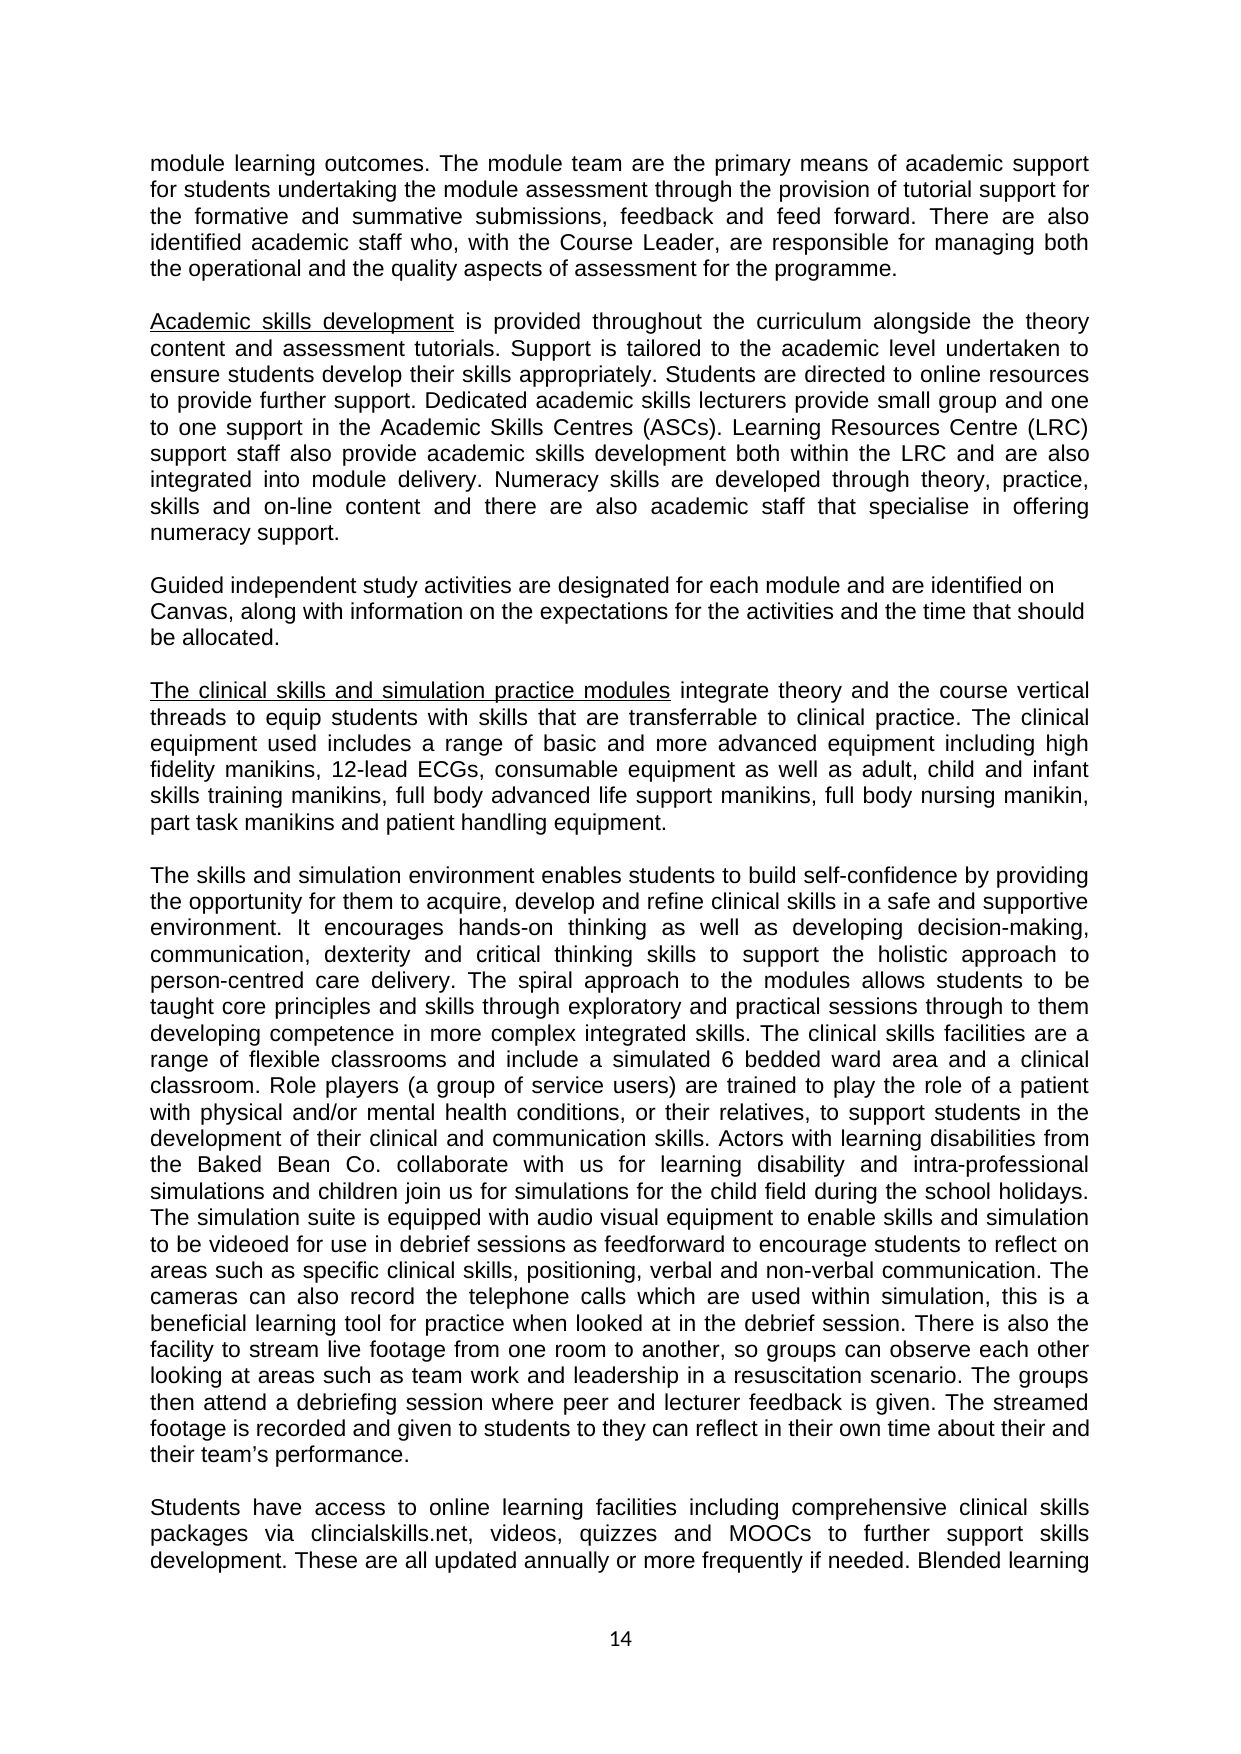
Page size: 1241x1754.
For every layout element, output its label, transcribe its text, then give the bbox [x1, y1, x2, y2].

text Guided independent study activities are designated for each module and are identified on Canvas, along with information on the expectations for the activities and the time that should be allocated. [150, 572, 1090, 651]
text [150, 1494, 1090, 1573]
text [150, 150, 1090, 282]
text The clinical skills and simulation practice modules integrate theory and the course vertical threads to equip students with skills that are transferrable to clinical practice. The clinical equipment used includes a range of basic and more advanced equipment including high fidelity manikins, 12-lead ECGs, consumable equipment as well as adult, child and infant skills training manikins, full body advanced life support manikins, full body nursing manikin, part task manikins and patient handling equipment. [150, 677, 1090, 835]
text Academic skills development is provided throughout the curriculum alongside the theory content and assessment tutorials. Support is tailored to the academic level undertaken to ensure students develop their skills appropriately. Students are directed to online resources to provide further support. Dedicated academic skills lecturers provide small group and one to one support in the Academic Skills Centres (ASCs). Learning Resources Centre (LRC) support staff also provide academic skills development both within the LRC and are also integrated into module delivery. Numeracy skills are developed through theory, practice, skills and on-line content and there are also academic staff that specialise in offering numeracy support. [150, 308, 1090, 545]
text The skills and simulation environment enables students to build self-confidence by providing the opportunity for them to acquire, develop and refine clinical skills in a safe and supportive environment. It encourages hands-on thinking as well as developing decision-making, communication, dexterity and critical thinking skills to support the holistic approach to person-centred care delivery. The spiral approach to the modules allows students to be taught core principles and skills through exploratory and practical sessions through to them developing competence in more complex integrated skills. The clinical skills facilities are a range of flexible classrooms and include a simulated 6 bedded ward area and a clinical classroom. Role players (a group of service users) are trained to play the role of a patient with physical and/or mental health conditions, or their relatives, to support students in the development of their clinical and communication skills. Actors with learning disabilities from the Baked Bean Co. collaborate with us for learning disability and intra-professional simulations and children join us for simulations for the child field during the school holidays. The simulation suite is equipped with audio visual equipment to enable skills and simulation to be videoed for use in debrief sessions as feedforward to encourage students to reflect on areas such as specific clinical skills, positioning, verbal and non-verbal communication. The cameras can also record the telephone calls which are used within simulation, this is a beneficial learning tool for practice when looked at in the debrief session. There is also the facility to stream live footage from one room to another, so groups can observe each other looking at areas such as team work and leadership in a resuscitation scenario. The groups then attend a debriefing session where peer and lecturer feedback is given. The streamed footage is recorded and given to students to they can reflect in their own time about their and their team’s performance. [150, 862, 1090, 1468]
